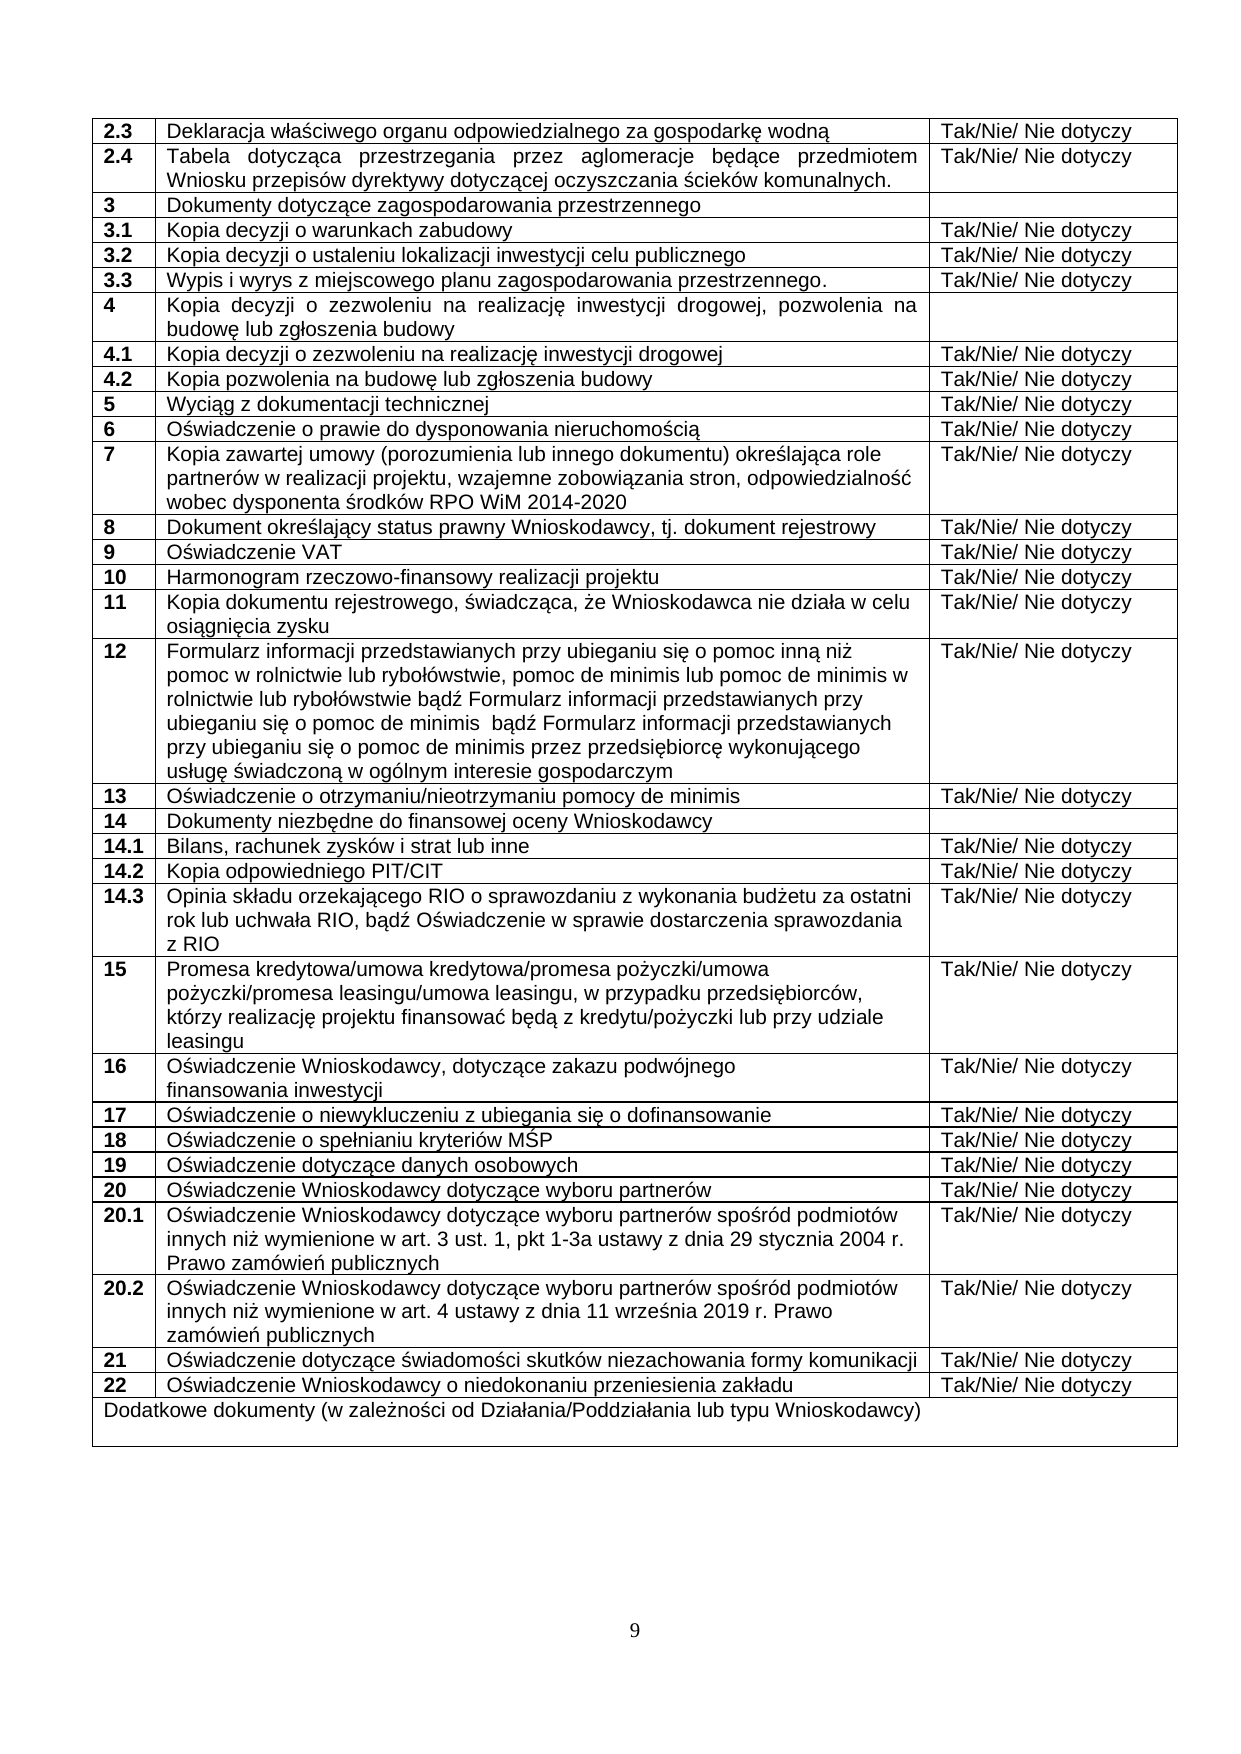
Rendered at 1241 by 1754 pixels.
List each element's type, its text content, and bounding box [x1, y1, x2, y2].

table_cell 13 [93, 784, 155, 808]
table_cell Oświadczenie dotyczące danych osobowych [156, 1153, 929, 1176]
table_cell 4.2 [93, 367, 155, 391]
table_cell Dodatkowe dokumenty (w zależności od Działania/Poddziałania lub typu Wnioskodawcy) [93, 1398, 1177, 1446]
table_cell Tak/Nie/ Nie dotyczy [930, 1054, 1177, 1101]
table_cell Dokumenty dotyczące zagospodarowania przestrzennego [156, 193, 929, 217]
table_cell Oświadczenie Wnioskodawcy dotyczące wyboru partnerów [156, 1178, 929, 1201]
table_cell Tak/Nie/ Nie dotyczy [930, 268, 1177, 292]
table_cell Tak/Nie/ Nie dotyczy [930, 1203, 1177, 1274]
table_cell 4.1 [93, 342, 155, 366]
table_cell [930, 119, 1177, 143]
table_cell Oświadczenie o niewykluczeniu z ubiegania się o dofinansowanie [156, 1103, 929, 1126]
table_cell 16 [93, 1054, 155, 1101]
table_cell Oświadczenie Wnioskodawcy o niedokonaniu przeniesienia zakładu [156, 1373, 929, 1397]
table_cell 19 [93, 1153, 155, 1176]
table_cell [930, 809, 1177, 833]
table_cell 10 [93, 565, 155, 589]
table_cell 6 [93, 417, 155, 441]
table_cell [930, 293, 1177, 341]
table_cell Promesa kredytowa/umowa kredytowa/promesa pożyczki/umowa pożyczki/promesa leasingu/umowa leasingu, w przypadku przedsiębiorców, którzy realizację projektu finansować będą z kredytu/pożyczki lub przy udziale leasingu [156, 957, 929, 1052]
table_cell Kopia zawartej umowy (porozumienia lub innego dokumentu) określająca role partnerów w realizacji projektu, wzajemne zobowiązania stron, odpowiedzialność wobec dysponenta środków RPO WiM 2014-2020 [156, 442, 929, 514]
table_cell Tak/Nie/ Nie dotyczy [930, 1128, 1177, 1151]
table_cell Tak/Nie/ Nie dotyczy [930, 243, 1177, 267]
table_cell Kopia dokumentu rejestrowego, świadcząca, że Wnioskodawca nie działa w celu osiągnięcia zysku [156, 590, 929, 638]
table_cell Oświadczenie o spełnianiu kryteriów MŚP [156, 1128, 929, 1151]
table_cell Tak/Nie/ Nie dotyczy [930, 834, 1177, 858]
table_cell Tak/Nie/ Nie dotyczy [930, 565, 1177, 589]
table_cell 3.2 [93, 243, 155, 267]
table_cell 5 [93, 392, 155, 416]
table_cell Tak/Nie/ Nie dotyczy [930, 515, 1177, 539]
table_cell Kopia pozwolenia na budowę lub zgłoszenia budowy [156, 367, 929, 391]
table_cell 3.1 [93, 218, 155, 242]
table_cell Tak/Nie/ Nie dotyczy [930, 859, 1177, 883]
table_cell Kopia decyzji o zezwoleniu na realizację inwestycji drogowej [156, 342, 929, 366]
table_cell 8 [93, 515, 155, 539]
table_cell Tak/Nie/ Nie dotyczy [930, 957, 1177, 1052]
table_cell Tak/Nie/ Nie dotyczy [930, 1275, 1177, 1347]
table_cell 7 [93, 442, 155, 514]
table_cell 14.1 [93, 834, 155, 858]
table_cell Oświadczenie Wnioskodawcy dotyczące wyboru partnerów spośród podmiotów innych niż wymienione w art. 4 ustawy z dnia 11 września 2019 r. Prawo zamówień publicznych [156, 1275, 929, 1347]
table_cell Dokument określający status prawny Wnioskodawcy, tj. dokument rejestrowy [156, 515, 929, 539]
table_cell 4 [93, 293, 155, 341]
table_cell 20.2 [93, 1275, 155, 1347]
table_cell 18 [93, 1128, 155, 1151]
table_cell 22 [93, 1373, 155, 1397]
table_cell Deklaracja właściwego organu odpowiedzialnego za gospodarkę wodną [156, 119, 929, 143]
table_cell Kopia decyzji o ustaleniu lokalizacji inwestycji celu publicznego [156, 243, 929, 267]
table_cell Tak/Nie/ Nie dotyczy [930, 1178, 1177, 1201]
table_cell Tak/Nie/ Nie dotyczy [930, 144, 1177, 192]
table_cell Oświadczenie Wnioskodawcy dotyczące wyboru partnerów spośród podmiotów innych niż wymienione w art. 3 ust. 1, pkt 1-3a ustawy z dnia 29 stycznia 2004 r. Prawo zamówień publicznych [156, 1203, 929, 1274]
table_cell Tak/Nie/ Nie dotyczy [930, 784, 1177, 808]
table_cell 20 [93, 1178, 155, 1201]
table_cell Tak/Nie/ Nie dotyczy [930, 540, 1177, 564]
table_cell Oświadczenie Wnioskodawcy, dotyczące zakazu podwójnego finansowania inwestycji [156, 1054, 929, 1101]
table_cell Harmonogram rzeczowo-finansowy realizacji projektu [156, 565, 929, 589]
table_cell Oświadczenie VAT [156, 540, 929, 564]
table_cell 15 [93, 957, 155, 1052]
table_cell Tak/Nie/ Nie dotyczy [930, 342, 1177, 366]
table_cell Tak/Nie/ Nie dotyczy [930, 1373, 1177, 1397]
table_cell 9 [93, 540, 155, 564]
table_cell Bilans, rachunek zysków i strat lub inne [156, 834, 929, 858]
table_cell Oświadczenie o otrzymaniu/nieotrzymaniu pomocy de minimis [156, 784, 929, 808]
table_cell Formularz informacji przedstawianych przy ubieganiu się o pomoc inną niż pomoc w rolnictwie lub rybołówstwie, pomoc de minimis lub pomoc de minimis w rolnictwie lub rybołówstwie bądź Formularz informacji przedstawianych przy ubieganiu się o pomoc de minimis bądź Formularz informacji przedstawianych przy ubieganiu się o pomoc de minimis przez przedsiębiorcę wykonującego usługę świadczoną w ogólnym interesie gospodarczym [156, 639, 929, 783]
table_cell Kopia odpowiedniego PIT/CIT [156, 859, 929, 883]
table_cell Tak/Nie/ Nie dotyczy [930, 392, 1177, 416]
table_cell Oświadczenie o prawie do dysponowania nieruchomością [156, 417, 929, 441]
table_cell Tak/Nie/ Nie dotyczy [930, 417, 1177, 441]
table_cell 17 [93, 1103, 155, 1126]
table_cell [930, 193, 1177, 217]
table_cell 20.1 [93, 1203, 155, 1274]
table_cell Kopia decyzji o warunkach zabudowy [156, 218, 929, 242]
table_cell 11 [93, 590, 155, 638]
table_cell 2.4 [93, 144, 155, 192]
table_cell 12 [93, 639, 155, 783]
table_cell Tabela dotycząca przestrzegania przez aglomeracje będące przedmiotem Wniosku przepisów dyrektywy dotyczącej oczyszczania ścieków komunalnych. [156, 144, 929, 192]
table_cell Oświadczenie dotyczące świadomości skutków niezachowania formy komunikacji [156, 1348, 929, 1372]
table_cell Wypis i wyrys z miejscowego planu zagospodarowania przestrzennego. [156, 268, 929, 292]
table_cell 3 [93, 193, 155, 217]
table_cell Tak/Nie/ Nie dotyczy [930, 367, 1177, 391]
table_cell 3.3 [93, 268, 155, 292]
table_cell Kopia decyzji o zezwoleniu na realizację inwestycji drogowej, pozwolenia na budowę lub zgłoszenia budowy [156, 293, 929, 341]
table_cell Tak/Nie/ Nie dotyczy [930, 218, 1177, 242]
table_cell 14.3 [93, 884, 155, 956]
table_cell Tak/Nie/ Nie dotyczy [930, 1103, 1177, 1126]
table_cell Dokumenty niezbędne do finansowej oceny Wnioskodawcy [156, 809, 929, 833]
table_cell Tak/Nie/ Nie dotyczy [930, 442, 1177, 514]
table_cell Tak/Nie/ Nie dotyczy [930, 1153, 1177, 1176]
table_cell Tak/Nie/ Nie dotyczy [930, 1348, 1177, 1372]
table_cell 2.3 [93, 119, 155, 143]
table_cell Tak/Nie/ Nie dotyczy [930, 590, 1177, 638]
table_cell Tak/Nie/ Nie dotyczy [930, 884, 1177, 956]
table_cell Opinia składu orzekającego RIO o sprawozdaniu z wykonania budżetu za ostatni rok lub uchwała RIO, bądź Oświadczenie w sprawie dostarczenia sprawozdania z RIO [156, 884, 929, 956]
table_cell 21 [93, 1348, 155, 1372]
table_cell 14.2 [93, 859, 155, 883]
table_cell Wyciąg z dokumentacji technicznej [156, 392, 929, 416]
table_cell 14 [93, 809, 155, 833]
table_cell Tak/Nie/ Nie dotyczy [930, 639, 1177, 783]
